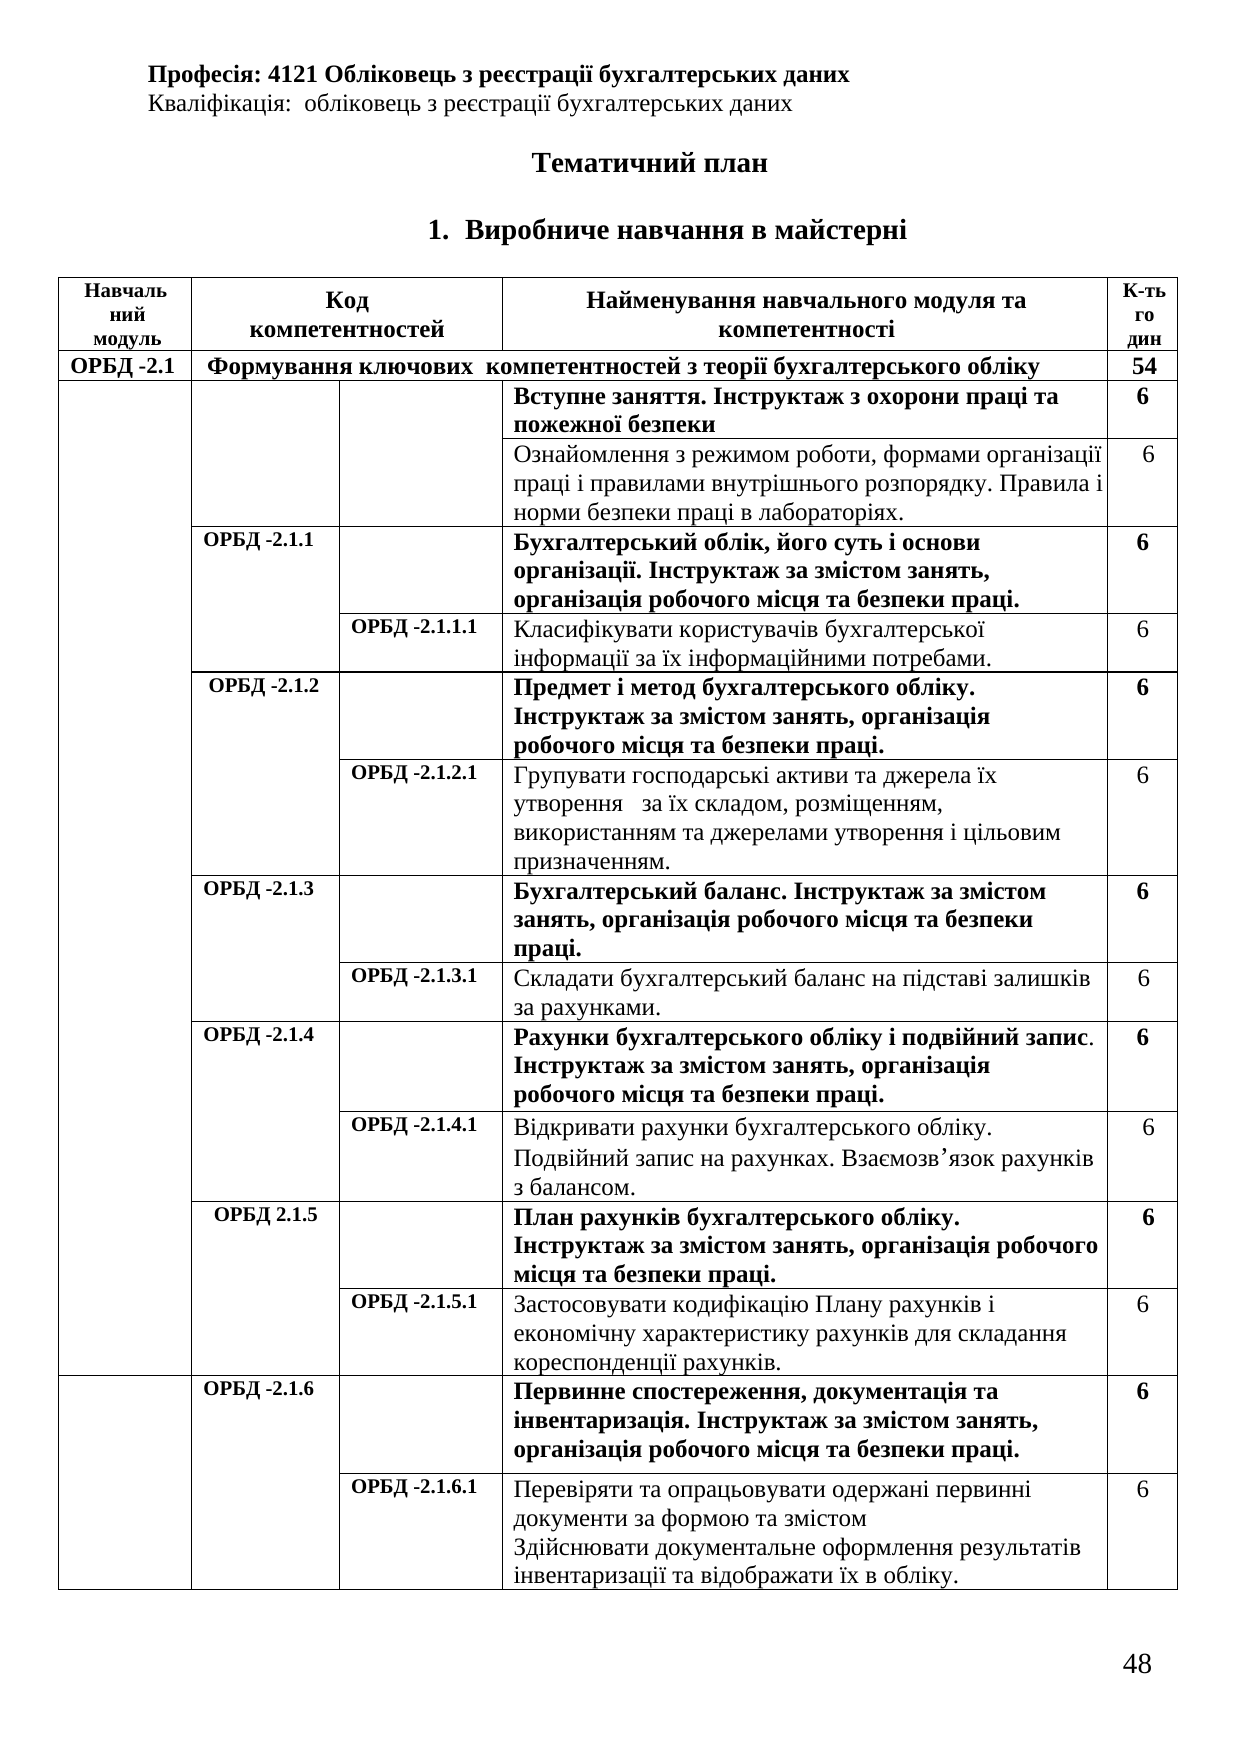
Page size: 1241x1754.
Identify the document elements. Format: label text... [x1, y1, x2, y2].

list Виробниче навчання в майстерні [427, 212, 1152, 245]
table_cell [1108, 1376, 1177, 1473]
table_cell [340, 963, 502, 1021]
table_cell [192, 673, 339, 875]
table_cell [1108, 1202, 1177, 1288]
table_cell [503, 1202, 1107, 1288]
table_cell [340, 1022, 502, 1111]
text Тематичний план [148, 145, 1152, 179]
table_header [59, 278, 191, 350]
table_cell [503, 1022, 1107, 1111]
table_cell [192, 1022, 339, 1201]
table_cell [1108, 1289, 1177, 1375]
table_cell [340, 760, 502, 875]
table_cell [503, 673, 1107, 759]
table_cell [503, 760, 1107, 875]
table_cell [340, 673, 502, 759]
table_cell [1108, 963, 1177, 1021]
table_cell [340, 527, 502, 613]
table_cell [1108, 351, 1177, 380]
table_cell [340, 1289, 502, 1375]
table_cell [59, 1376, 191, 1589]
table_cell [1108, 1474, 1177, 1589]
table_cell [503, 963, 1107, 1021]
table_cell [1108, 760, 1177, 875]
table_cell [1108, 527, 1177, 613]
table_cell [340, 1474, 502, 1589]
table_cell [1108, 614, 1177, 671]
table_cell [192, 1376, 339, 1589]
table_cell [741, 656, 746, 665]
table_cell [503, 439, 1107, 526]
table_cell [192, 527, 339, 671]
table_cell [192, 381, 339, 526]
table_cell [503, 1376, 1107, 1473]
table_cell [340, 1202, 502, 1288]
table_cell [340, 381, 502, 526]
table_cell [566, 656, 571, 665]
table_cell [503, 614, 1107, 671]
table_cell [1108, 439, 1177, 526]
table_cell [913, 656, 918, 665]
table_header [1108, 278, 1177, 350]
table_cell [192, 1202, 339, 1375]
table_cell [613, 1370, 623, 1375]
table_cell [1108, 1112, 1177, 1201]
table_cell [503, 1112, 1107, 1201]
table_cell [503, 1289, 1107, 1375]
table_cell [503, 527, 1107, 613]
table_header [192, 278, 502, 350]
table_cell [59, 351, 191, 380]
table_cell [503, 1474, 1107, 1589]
text Професія: 4121 Обліковець з реєстрації бухгалтерських даних [148, 59, 1152, 88]
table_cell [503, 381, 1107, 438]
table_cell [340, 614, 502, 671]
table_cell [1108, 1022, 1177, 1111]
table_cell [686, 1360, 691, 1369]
text Кваліфікація: обліковець з реєстрації бухгалтерських даних [148, 88, 1152, 117]
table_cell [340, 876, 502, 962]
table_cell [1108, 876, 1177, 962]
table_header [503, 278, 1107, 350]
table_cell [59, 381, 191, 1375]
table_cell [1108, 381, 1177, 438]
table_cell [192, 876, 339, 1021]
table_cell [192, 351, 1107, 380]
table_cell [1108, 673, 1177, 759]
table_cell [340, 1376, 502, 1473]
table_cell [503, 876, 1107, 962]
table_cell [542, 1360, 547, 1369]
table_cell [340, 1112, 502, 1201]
